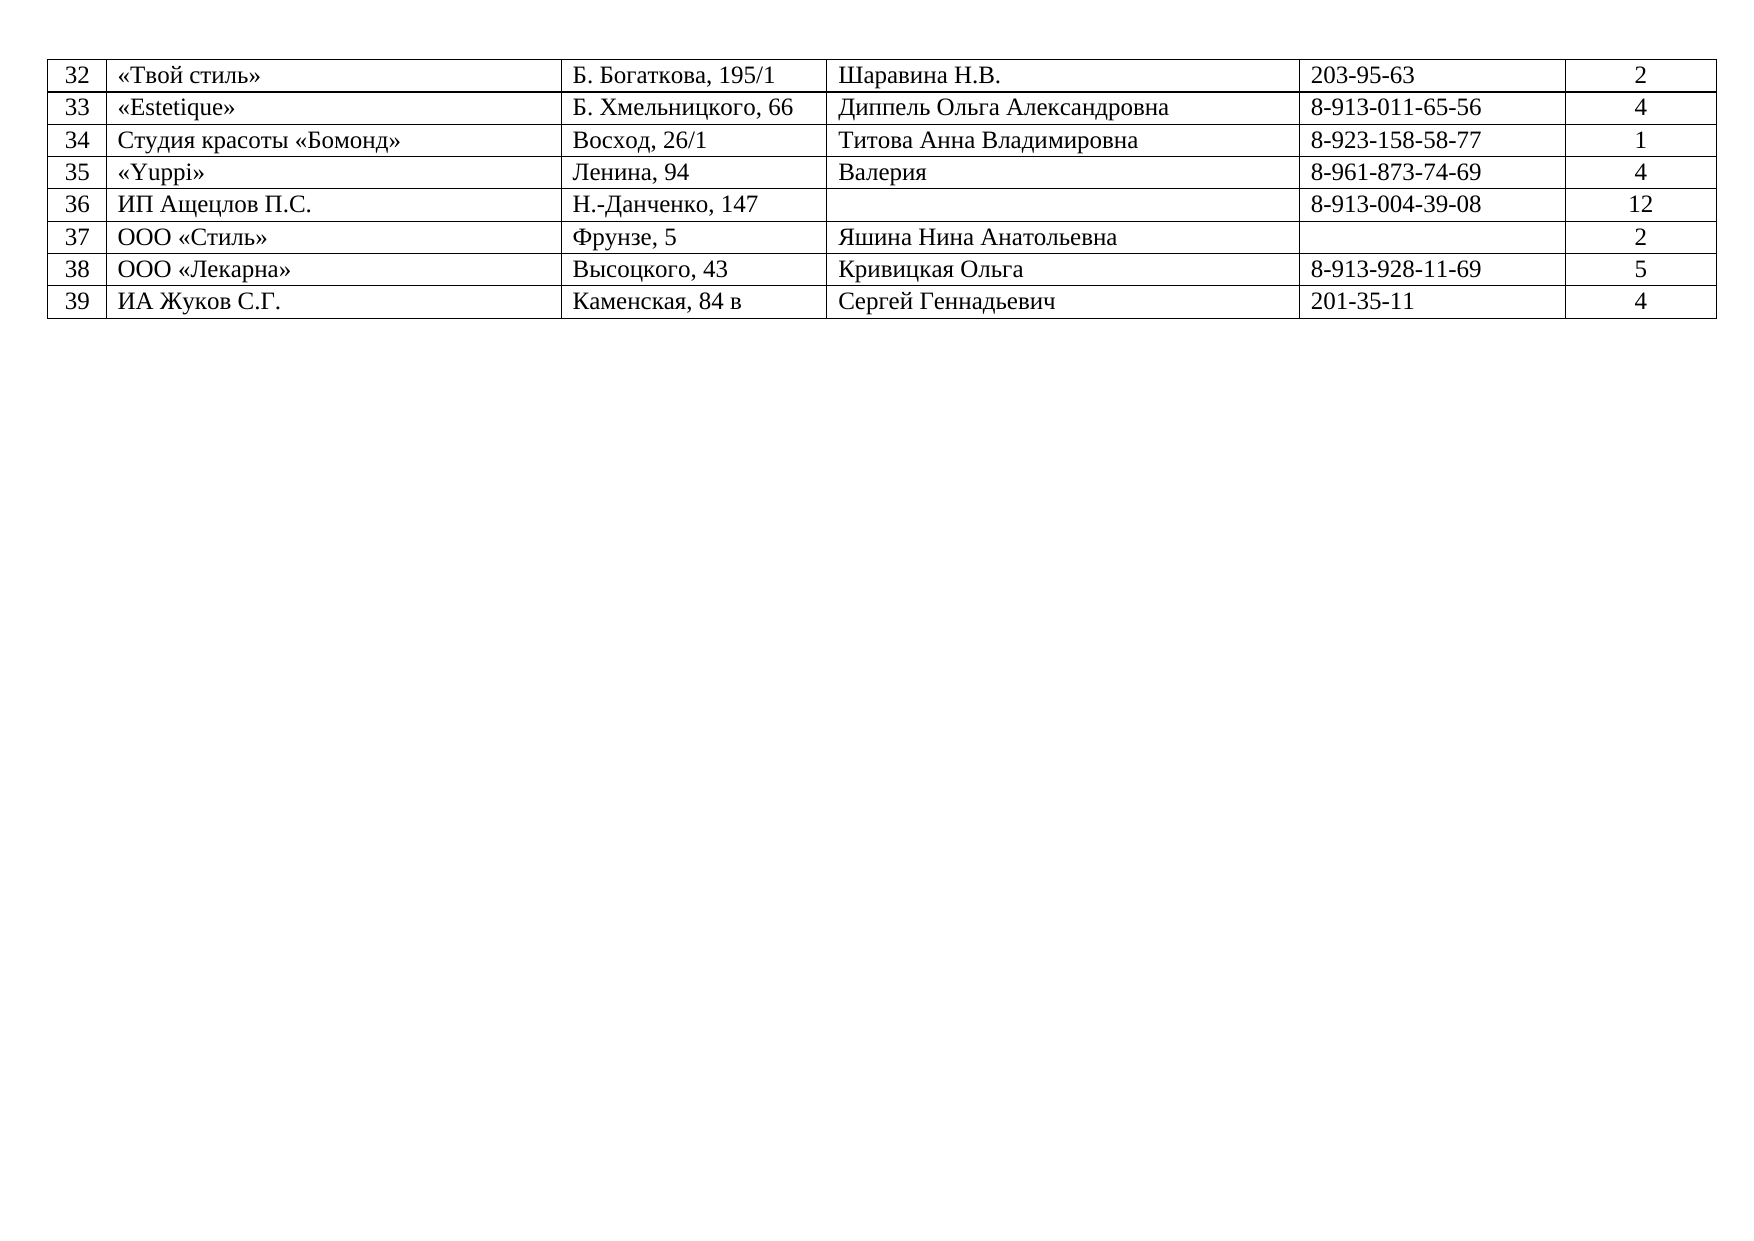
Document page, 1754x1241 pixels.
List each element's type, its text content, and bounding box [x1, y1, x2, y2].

table_cell Сергей Геннадьевич [827, 286, 1299, 317]
table_cell Диппель Ольга Александровна [827, 93, 1299, 124]
table_cell 38 [48, 254, 106, 285]
table_cell 5 [1566, 254, 1716, 285]
table_cell Фрунзе, 5 [562, 222, 826, 253]
table_cell 201-35-11 [1300, 286, 1565, 317]
table_cell 37 [48, 222, 106, 253]
table_cell [827, 189, 1299, 221]
table_cell «Yuppi» [107, 157, 561, 188]
table_cell 35 [48, 157, 106, 188]
table_cell ИА Жуков С.Г. [107, 286, 561, 317]
table_cell Б. Хмельницкого, 66 [562, 93, 826, 124]
table_cell ООО «Стиль» [107, 222, 561, 253]
table_cell Валерия [827, 157, 1299, 188]
table_cell «Твой стиль» [107, 60, 561, 91]
table_cell 8-913-004-39-08 [1300, 189, 1565, 221]
table_cell Титова Анна Владимировна [827, 125, 1299, 156]
table_cell 203-95-63 [1300, 60, 1565, 91]
table_cell 32 [48, 60, 106, 91]
table_cell «Estetique» [107, 93, 561, 124]
table_cell Шаравина Н.В. [827, 60, 1299, 91]
table_cell 1 [1566, 125, 1716, 156]
table_cell 2 [1566, 60, 1716, 91]
table_cell 34 [48, 125, 106, 156]
table_cell 8-923-158-58-77 [1300, 125, 1565, 156]
table_cell Студия красоты «Бомонд» [107, 125, 561, 156]
table_cell Каменская, 84 в [562, 286, 826, 317]
table_cell Кривицкая Ольга [827, 254, 1299, 285]
table_cell 4 [1566, 286, 1716, 317]
table_cell 2 [1566, 222, 1716, 253]
table_cell Ленина, 94 [562, 157, 826, 188]
table_cell 4 [1566, 93, 1716, 124]
table_cell 8-961-873-74-69 [1300, 157, 1565, 188]
table_cell Н.-Данченко, 147 [562, 189, 826, 221]
table_cell Б. Богаткова, 195/1 [562, 60, 826, 91]
table_cell 8-913-011-65-56 [1300, 93, 1565, 124]
table_cell 8-913-928-11-69 [1300, 254, 1565, 285]
table_cell Яшина Нина Анатольевна [827, 222, 1299, 253]
table_cell 4 [1566, 157, 1716, 188]
table_cell 12 [1566, 189, 1716, 221]
table_cell 36 [48, 189, 106, 221]
table_cell Восход, 26/1 [562, 125, 826, 156]
table_cell 33 [48, 93, 106, 124]
table_cell ИП Ащецлов П.С. [107, 189, 561, 221]
table_cell [1300, 222, 1565, 253]
table_cell 39 [48, 286, 106, 317]
table_cell Высоцкого, 43 [562, 254, 826, 285]
table_cell ООО «Лекарна» [107, 254, 561, 285]
